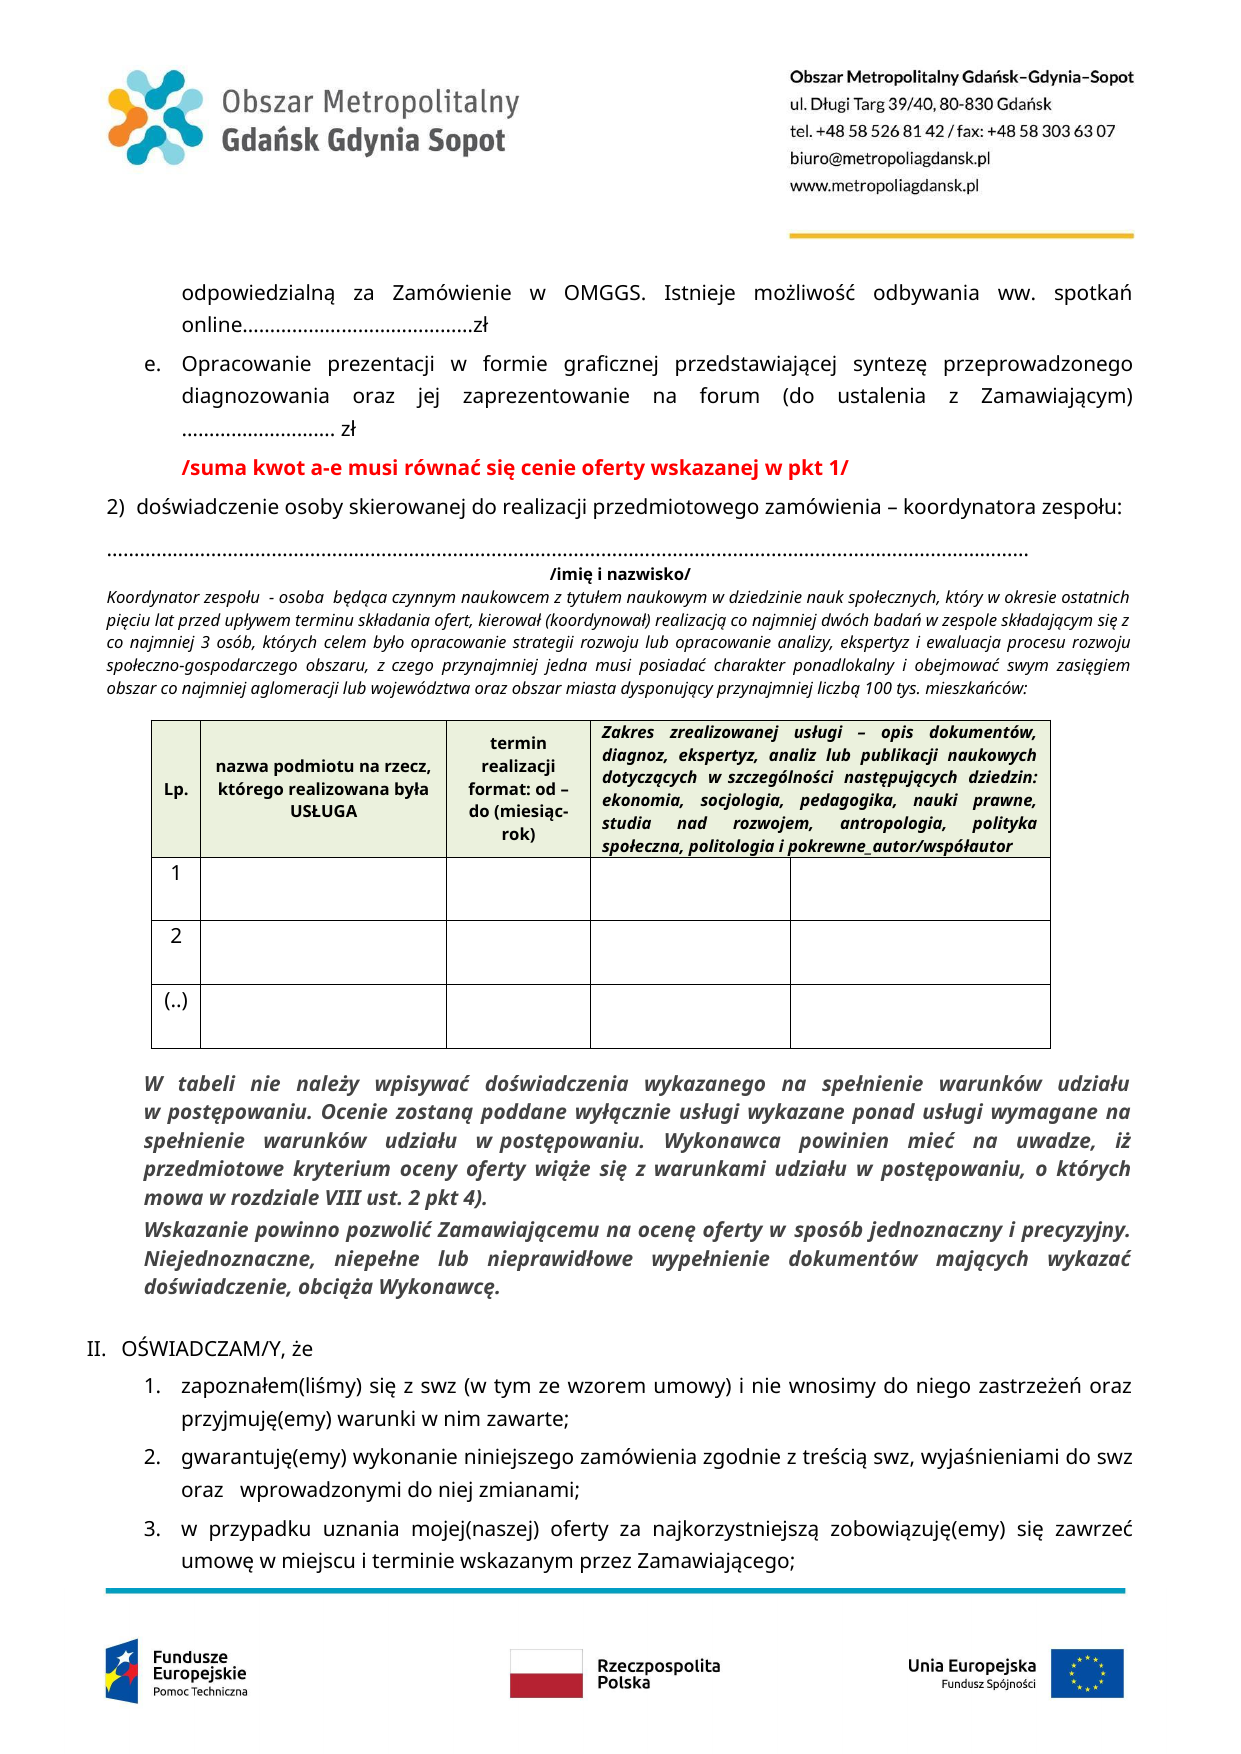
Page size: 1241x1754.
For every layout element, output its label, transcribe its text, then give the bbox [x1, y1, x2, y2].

table_cell [591, 921, 790, 984]
table_cell [791, 921, 1050, 984]
text Wskazanie powinno pozwolić Zamawiającemu na ocenę oferty w sposób jednoznaczny i precyzyjny. Niejednoznaczne, niepełne lub nieprawidłowe wypełnienie dokumentów mających wykazać doświadczenie, obciąża Wykonawcę. [143, 1215, 1134, 1301]
table_cell [201, 858, 446, 920]
text /suma kwot a-e musi równać się cenie oferty wskazanej w pkt 1/ [181, 453, 1134, 482]
list OŚWIADCZAM/Y, że [106, 1334, 1134, 1363]
list Opracowanie prezentacji w formie graficznej przedstawiającej syntezę przeprowadzonego diagnozowania oraz jej zaprezentowanie na forum (do ustalenia z Zamawiającym) ………………………. zł [144, 349, 1134, 443]
table_cell 1 [152, 858, 200, 920]
text Koordynator zespołu - osoba będąca czynnym naukowcem z tytułem naukowym w dziedzinie nauk społecznych, który w okresie ostatnich pięciu lat przed upływem terminu składania ofert, kierował (koordynował) realizacją co najmniej dwóch badań w zespole składającym się z co najmniej 3 osób, których celem było opracowanie strategii rozwoju lub opracowanie analizy, ekspertyz i ewaluacja procesu rozwoju społeczno-gospodarczego obszaru, z czego przynajmniej jedna musi posiadać charakter ponadlokalny i obejmować swym zasięgiem obszar co najmniej aglomeracji lub województwa oraz obszar miasta dysponujący przynajmniej liczbą 100 tys. mieszkańców: [106, 586, 1134, 699]
table_header termin realizacji format: od – do (miesiąc-rok) [447, 721, 590, 857]
table_cell [447, 921, 590, 984]
table_cell [201, 921, 446, 984]
table_cell [591, 985, 790, 1047]
list gwarantuję(emy) wykonanie niniejszego zamówienia zgodnie z treścią swz, wyjaśnieniami do swz oraz wprowadzonymi do niej zmianami; [143, 1442, 1134, 1503]
table_cell [791, 985, 1050, 1047]
table_header nazwa podmiotu na rzecz, którego realizowana była USŁUGA [201, 721, 446, 857]
table_cell [201, 985, 446, 1047]
table_cell [447, 858, 590, 920]
picture [2, 0, 1240, 242]
list w przypadku uznania mojej(naszej) oferty za najkorzystniejszą zobowiązuję(emy) się zawrzeć umowę w miejscu i terminie wskazanym przez Zamawiającego; [143, 1514, 1134, 1575]
table_cell 2 [152, 921, 200, 984]
table_cell [447, 985, 590, 1047]
table_cell (..) [152, 985, 200, 1047]
table_cell [791, 858, 1050, 920]
text …………………………………………………………………………………………………………………………………………………… [106, 534, 1134, 563]
text W tabeli nie należy wpisywać doświadczenia wykazanego na spełnienie warunków udziału w postępowaniu. Ocenie zostaną poddane wyłącznie usługi wykazane ponad usługi wymagane na spełnienie warunków udziału w postępowaniu. Wykonawca powinien mieć na uwadze, iż przedmiotowe kryterium oceny oferty wiąże się z warunkami udziału w postępowaniu, o których mowa w rozdziale VIII ust. 2 pkt 4). [143, 1069, 1134, 1211]
table_header Zakres zrealizowanej usługi – opis dokumentów, diagnoz, ekspertyz, analiz lub publikacji naukowych dotyczących w szczególności następujących dziedzin: ekonomia, socjologia, pedagogika, nauki prawne, studia nad rozwojem, antropologia, polityka społeczna, politologia i pokrewne_autor/współautor [591, 721, 1050, 857]
text /imię i nazwisko/ [106, 563, 1134, 586]
list zapoznałem(liśmy) się z swz (w tym ze wzorem umowy) i nie wnosimy do niego zastrzeżeń oraz przyjmuję(emy) warunki w nim zawarte; [143, 1371, 1134, 1432]
table_cell [591, 858, 790, 920]
picture [0, 1588, 1231, 1754]
list doświadczenie osoby skierowanej do realizacji przedmiotowego zamówienia – koordynatora zespołu: [106, 492, 1134, 520]
table_header Lp. [152, 721, 200, 857]
